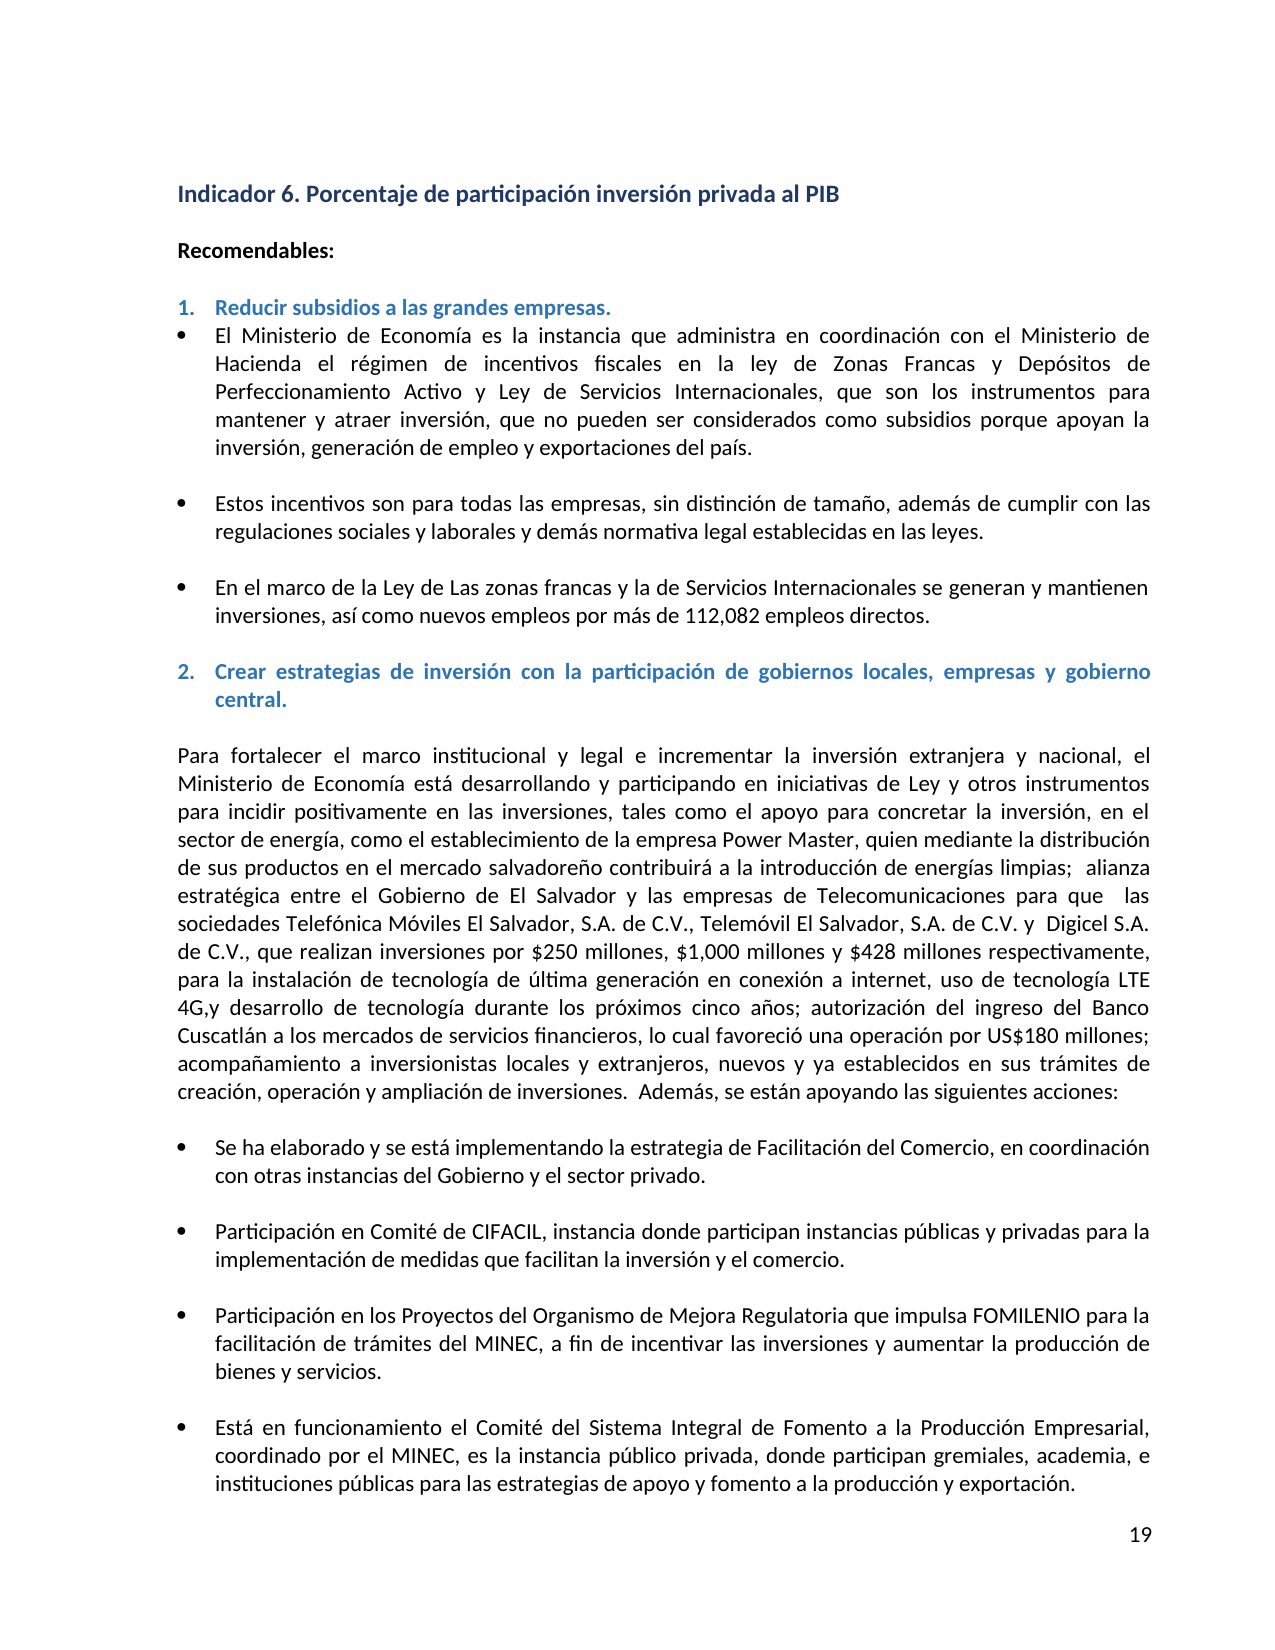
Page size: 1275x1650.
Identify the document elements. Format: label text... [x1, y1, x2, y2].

list Reducir subsidios a las grandes empresas. [177, 293, 1152, 321]
text Para fortalecer el marco institucional y legal e incrementar la inversión extranjera y nacional, el Ministerio de Economía está desarrollando y participando en iniciativas de Ley y otros instrumentos para incidir positivamente en las inversiones, tales como el apoyo para concretar la inversión, en el sector de energía, como el establecimiento de la empresa Power Master, quien mediante la distribución de sus productos en el mercado salvadoreño contribuirá a la introducción de energías limpias; alianza estratégica entre el Gobierno de El Salvador y las empresas de Telecomunicaciones para que las sociedades Telefónica Móviles El Salvador, S.A. de C.V., Telemóvil El Salvador, S.A. de C.V. y Digicel S.A. de C.V., que realizan inversiones por $250 millones, $1,000 millones y $428 millones respectivamente, para la instalación de tecnología de última generación en conexión a internet, uso de tecnología LTE 4G,y desarrollo de tecnología durante los próximos cinco años; autorización del ingreso del Banco Cuscatlán a los mercados de servicios financieros, lo cual favoreció una operación por US$180 millones; acompañamiento a inversionistas locales y extranjeros, nuevos y ya establecidos en sus trámites de creación, operación y ampliación de inversiones. Además, se están apoyando las siguientes acciones: [177, 741, 1152, 1105]
list En el marco de la Ley de Las zonas francas y la de Servicios Internacionales se generan y mantienen inversiones, así como nuevos empleos por más de 112,082 empleos directos. [177, 573, 1152, 629]
list El Ministerio de Economía es la instancia que administra en coordinación con el Ministerio de Hacienda el régimen de incentivos fiscales en la ley de Zonas Francas y Depósitos de Perfeccionamiento Activo y Ley de Servicios Internacionales, que son los instrumentos para mantener y atraer inversión, que no pueden ser considerados como subsidios porque apoyan la inversión, generación de empleo y exportaciones del país. [177, 321, 1152, 461]
subtitle Indicador 6. Porcentaje de participación inversión privada al PIB [177, 178, 1152, 209]
list Crear estrategias de inversión con la participación de gobiernos locales, empresas y gobierno central. [177, 657, 1152, 713]
list Participación en Comité de CIFACIL, instancia donde participan instancias públicas y privadas para la implementación de medidas que facilitan la inversión y el comercio. [177, 1217, 1152, 1273]
list Se ha elaborado y se está implementando la estrategia de Facilitación del Comercio, en coordinación con otras instancias del Gobierno y el sector privado. [177, 1133, 1152, 1189]
list Participación en los Proyectos del Organismo de Mejora Regulatoria que impulsa FOMILENIO para la facilitación de trámites del MINEC, a fin de incentivar las inversiones y aumentar la producción de bienes y servicios. [177, 1301, 1152, 1386]
list Estos incentivos son para todas las empresas, sin distinción de tamaño, además de cumplir con las regulaciones sociales y laborales y demás normativa legal establecidas en las leyes. [177, 489, 1152, 545]
list Está en funcionamiento el Comité del Sistema Integral de Fomento a la Producción Empresarial, coordinado por el MINEC, es la instancia público privada, donde participan gremiales, academia, e instituciones públicas para las estrategias de apoyo y fomento a la producción y exportación. [177, 1413, 1152, 1498]
text Recomendables: [177, 237, 1152, 265]
